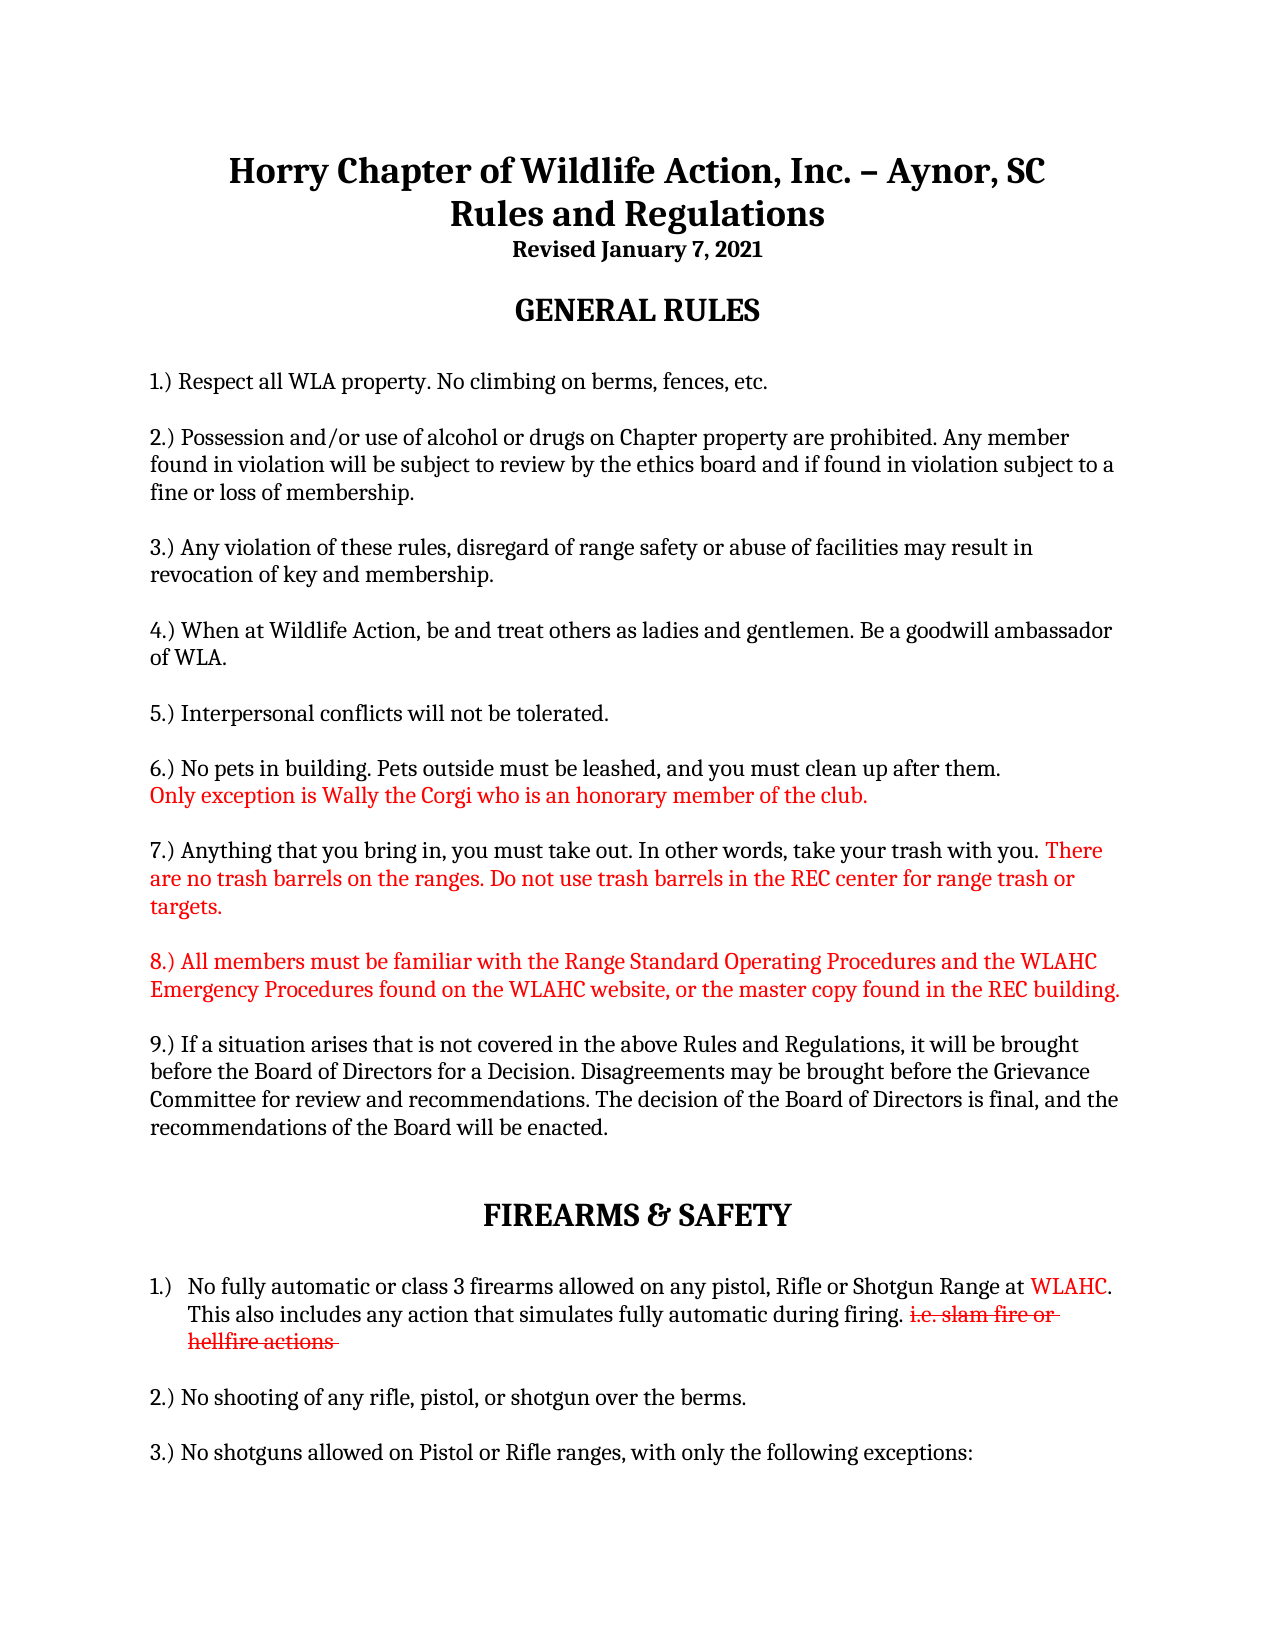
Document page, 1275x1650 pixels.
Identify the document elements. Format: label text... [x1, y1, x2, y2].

text GENERAL RULES [150, 291, 1125, 330]
text 2.) Possession and/or use of alcohol or drugs on Chapter property are prohibited. Any member found in violation will be subject to review by the ethics board and if found in violation subject to a fine or loss of membership. [150, 423, 1125, 506]
text 8.) All members must be familiar with the Range Standard Operating Procedures and the WLAHC Emergency Procedures found on the WLAHC website, or the master copy found in the REC building. [150, 948, 1125, 1003]
list No fully automatic or class 3 firearms allowed on any pistol, Rifle or Shotgun Range at WLAHC. This also includes any action that simulates fully automatic during firing. i.e. slam fire or hellfire actions [150, 1273, 1125, 1356]
text 6.) No pets in building. Pets outside must be leashed, and you must clean up after them. [150, 754, 1125, 782]
text 1.) Respect all WLA property. No climbing on berms, fences, etc. [150, 368, 1125, 396]
text 3.) Any violation of these rules, disregard of range safety or abuse of facilities may result in revocation of key and membership. [150, 534, 1125, 589]
text Rules and Regulations [150, 193, 1125, 236]
text 2.) No shooting of any rifle, pistol, or shotgun over the berms. [150, 1383, 1125, 1411]
text FIREARMS & SAFETY [150, 1196, 1125, 1234]
text 9.) If a situation arises that is not covered in the above Rules and Regulations, it will be brought before the Board of Directors for a Decision. Disagreements may be brought before the Grievance Committee for review and recommendations. The decision of the Board of Directors is final, and the recommendations of the Board will be enacted. [150, 1031, 1125, 1141]
text 3.) No shotguns allowed on Pistol or Rifle ranges, with only the following exceptions: [150, 1438, 1125, 1466]
text Horry Chapter of Wildlife Action, Inc. – Aynor, SC [150, 150, 1125, 193]
text 7.) Anything that you bring in, you must take out. In other words, take your trash with you. There are no trash barrels on the ranges. Do not use trash barrels in the REC center for range trash or targets. [150, 837, 1125, 920]
text 4.) When at Wildlife Action, be and treat others as ladies and gentlemen. Be a goodwill ambassador of WLA. [150, 617, 1125, 672]
text Revised January 7, 2021 [150, 236, 1125, 264]
text Only exception is Wally the Corgi who is an honorary member of the club. [150, 782, 1125, 810]
text 5.) Interpersonal conflicts will not be tolerated. [150, 699, 1125, 727]
